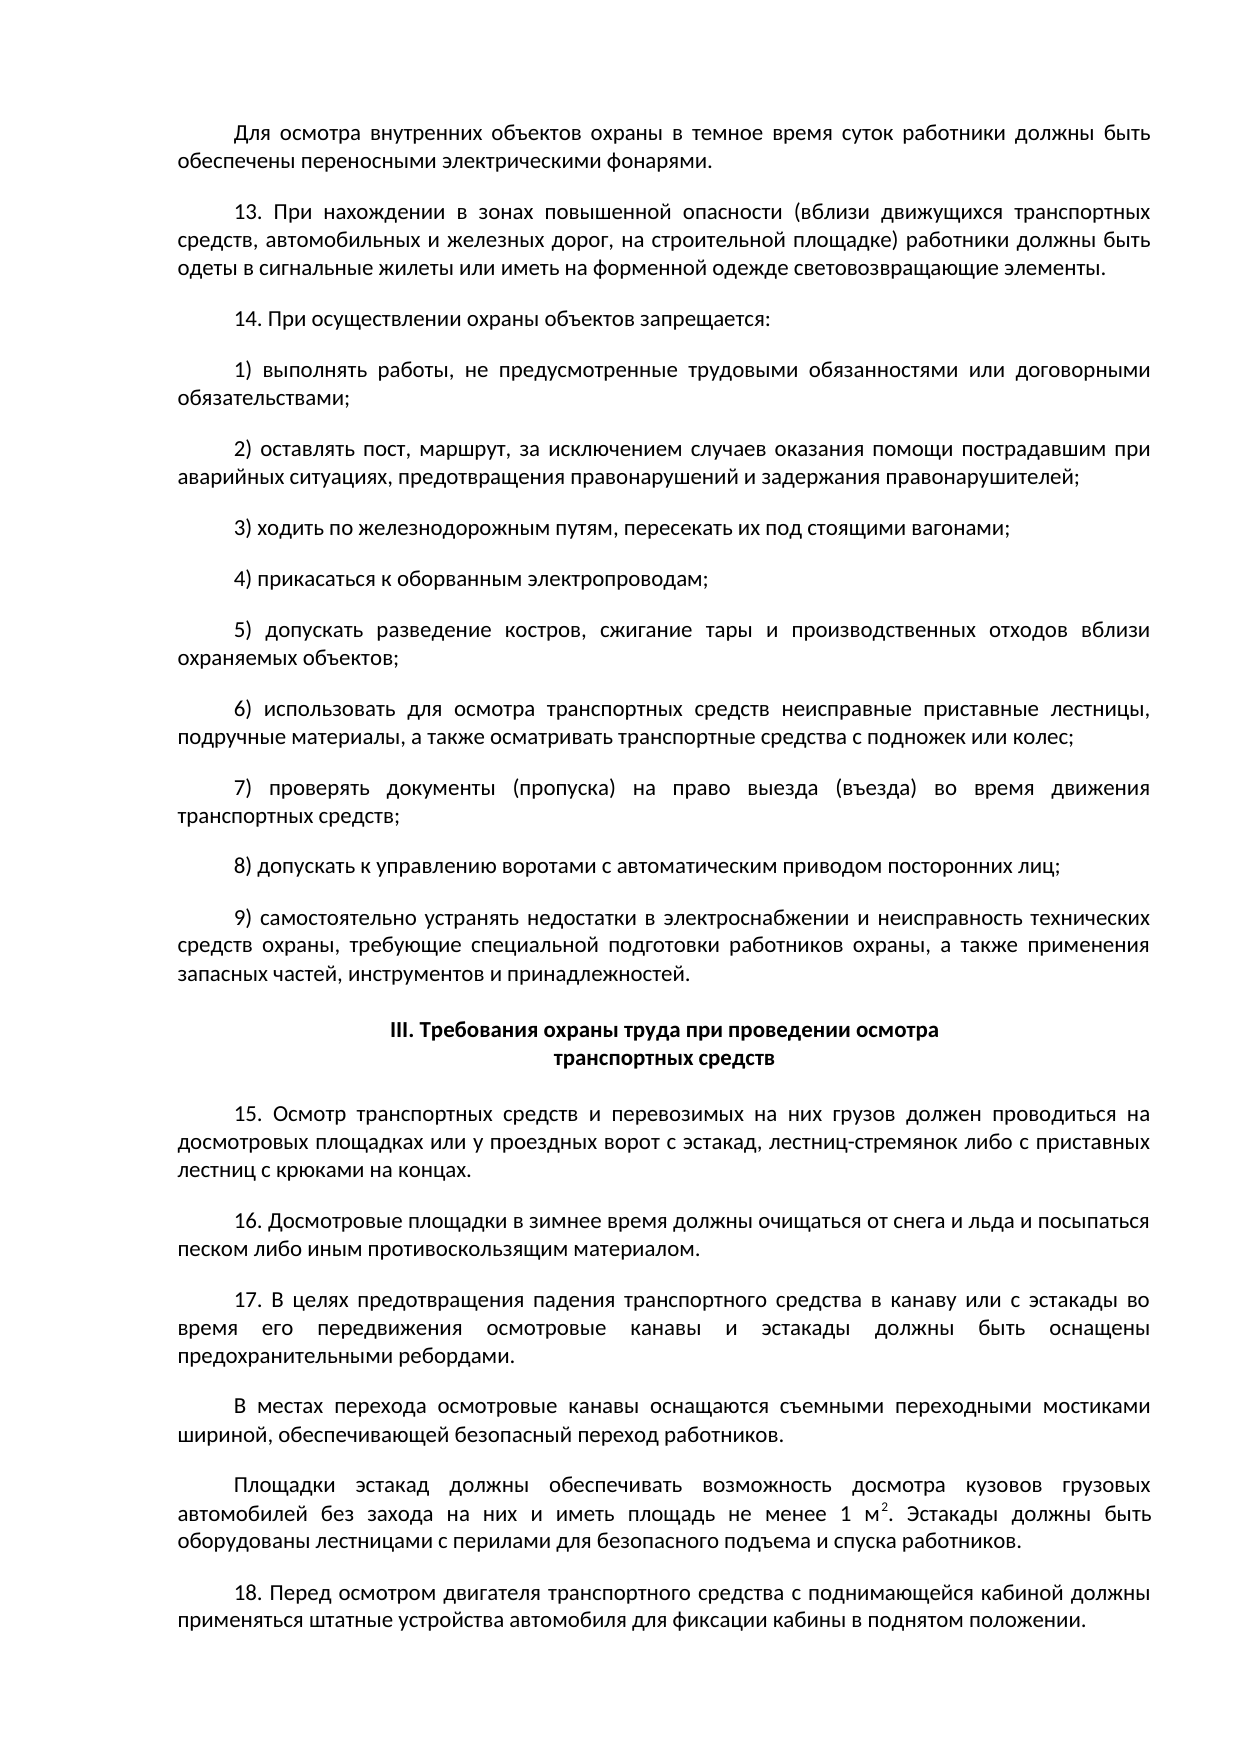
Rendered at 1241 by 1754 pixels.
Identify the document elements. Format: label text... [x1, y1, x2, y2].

text 13. При нахождении в зонах повышенной опасности (вблизи движущихся транспортных средств, автомобильных и железных дорог, на строительной площадке) работники должны быть одеты в сигнальные жилеты или иметь на форменной одежде световозвращающие элементы. [177, 197, 1152, 281]
title III. Требования охраны труда при проведении осмотра [177, 1015, 1152, 1043]
text 4) прикасаться к оборванным электропроводам; [177, 564, 1152, 592]
text 5) допускать разведение костров, сжигание тары и производственных отходов вблизи охраняемых объектов; [177, 615, 1152, 671]
text 8) допускать к управлению воротами с автоматическим приводом посторонних лиц; [177, 852, 1152, 880]
text В местах перехода осмотровые канавы оснащаются съемными переходными мостиками шириной, обеспечивающей безопасный переход работников. [177, 1392, 1152, 1448]
text 18. Перед осмотром двигателя транспортного средства с поднимающейся кабиной должны применяться штатные устройства автомобиля для фиксации кабины в поднятом положении. [177, 1578, 1152, 1634]
text Для осмотра внутренних объектов охраны в темное время суток работники должны быть обеспечены переносными электрическими фонарями. [177, 118, 1152, 174]
text 17. В целях предотвращения падения транспортного средства в канаву или с эстакады во время его передвижения осмотровые канавы и эстакады должны быть оснащены предохранительными ребордами. [177, 1285, 1152, 1369]
text 9) самостоятельно устранять недостатки в электроснабжении и неисправность технических средств охраны, требующие специальной подготовки работников охраны, а также применения запасных частей, инструментов и принадлежностей. [177, 903, 1152, 987]
text 15. Осмотр транспортных средств и перевозимых на них грузов должен проводиться на досмотровых площадках или у проездных ворот с эстакад, лестниц-стремянок либо с приставных лестниц с крюками на концах. [177, 1099, 1152, 1183]
text 7) проверять документы (пропуска) на право выезда (въезда) во время движения транспортных средств; [177, 773, 1152, 829]
title транспортных средств [177, 1043, 1152, 1071]
text 2) оставлять пост, маршрут, за исключением случаев оказания помощи пострадавшим при аварийных ситуациях, предотвращения правонарушений и задержания правонарушителей; [177, 434, 1152, 490]
text 3) ходить по железнодорожным путям, пересекать их под стоящими вагонами; [177, 513, 1152, 541]
text 14. При осуществлении охраны объектов запрещается: [177, 304, 1152, 332]
text Площадки эстакад должны обеспечивать возможность досмотра кузовов грузовых автомобилей без захода на них и иметь площадь не менее 1 м2. Эстакады должны быть оборудованы лестницами с перилами для безопасного подъема и спуска работников. [177, 1471, 1152, 1555]
text 16. Досмотровые площадки в зимнее время должны очищаться от снега и льда и посыпаться песком либо иным противоскользящим материалом. [177, 1206, 1152, 1262]
text 1) выполнять работы, не предусмотренные трудовыми обязанностями или договорными обязательствами; [177, 355, 1152, 411]
text 6) использовать для осмотра транспортных средств неисправные приставные лестницы, подручные материалы, а также осматривать транспортные средства с подножек или колес; [177, 694, 1152, 750]
